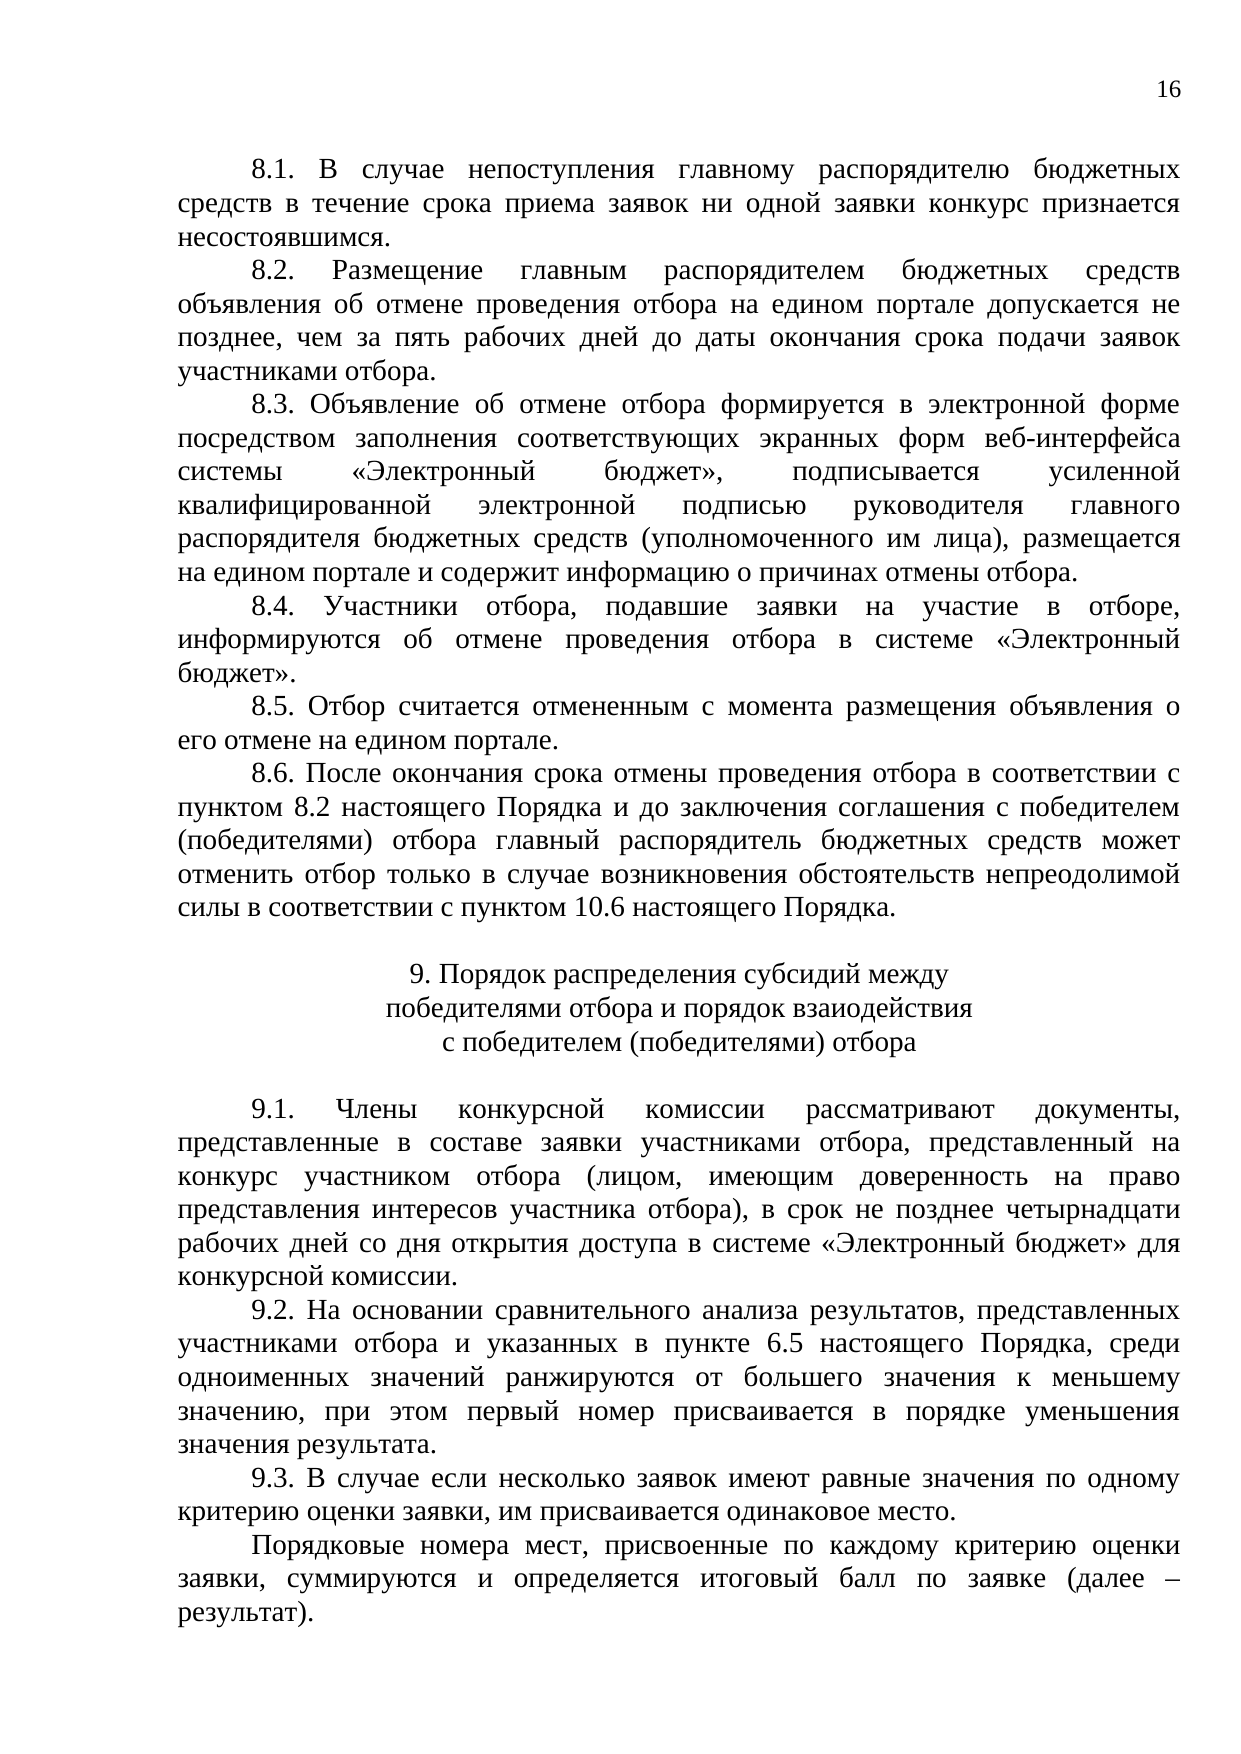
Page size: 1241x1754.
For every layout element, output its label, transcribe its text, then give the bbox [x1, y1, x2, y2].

text 8.6. После окончания срока отмены проведения отбора в соответствии с пунктом 8.2 настоящего Порядка и до заключения соглашения с победителем (победителями) отбора главный распорядитель бюджетных средств может отменить отбор только в случае возникновения обстоятельств непреодолимой силы в соответствии с пунктом 10.6 настоящего Порядка. [177, 755, 1181, 923]
text 9.3. В случае если несколько заявок имеют равные значения по одному критерию оценки заявки, им присваивается одинаковое место. [177, 1460, 1181, 1527]
text 9.1. Члены конкурсной комиссии рассматривают документы, представленные в составе заявки участниками отбора, представленный на конкурс участником отбора (лицом, имеющим доверенность на право представления интересов участника отбора), в срок не позднее четырнадцати рабочих дней со дня открытия доступа в системе «Электронный бюджет» для конкурсной комиссии. [177, 1091, 1181, 1292]
text 9. Порядок распределения субсидий между [177, 957, 1181, 990]
text Порядковые номера мест, присвоенные по каждому критерию оценки заявки, суммируются и определяется итоговый балл по заявке (далее – результат). [177, 1527, 1181, 1627]
text победителями отбора и порядок взаиодействия [177, 990, 1181, 1024]
text 9.2. На основании сравнительного анализа результатов, представленных участниками отбора и указанных в пункте 6.5 настоящего Порядка, среди одноименных значений ранжируются от большего значения к меньшему значению, при этом первый номер присваивается в порядке уменьшения значения результата. [177, 1292, 1181, 1460]
text 8.1. В случае непоступления главному распорядителю бюджетных средств в течение срока приема заявок ни одной заявки конкурс признается несостоявшимся. [177, 152, 1181, 252]
text 8.4. Участники отбора, подавшие заявки на участие в отборе, информируются об отмене проведения отбора в системе «Электронный бюджет». [177, 588, 1181, 688]
text с победителем (победителями) отбора [177, 1024, 1181, 1057]
text 8.3. Объявление об отмене отбора формируется в электронной форме посредством заполнения соответствующих экранных форм веб-интерфейса системы «Электронный бюджет», подписывается усиленной квалифицированной электронной подписью руководителя главного распорядителя бюджетных средств (уполномоченного им лица), размещается на едином портале и содержит информацию о причинах отмены отбора. [177, 386, 1181, 588]
text 8.2. Размещение главным распорядителем бюджетных средств объявления об отмене проведения отбора на едином портале допускается не позднее, чем за пять рабочих дней до даты окончания срока подачи заявок участниками отбора. [177, 252, 1181, 386]
text 8.5. Отбор считается отмененным с момента размещения объявления о его отмене на едином портале. [177, 688, 1181, 755]
